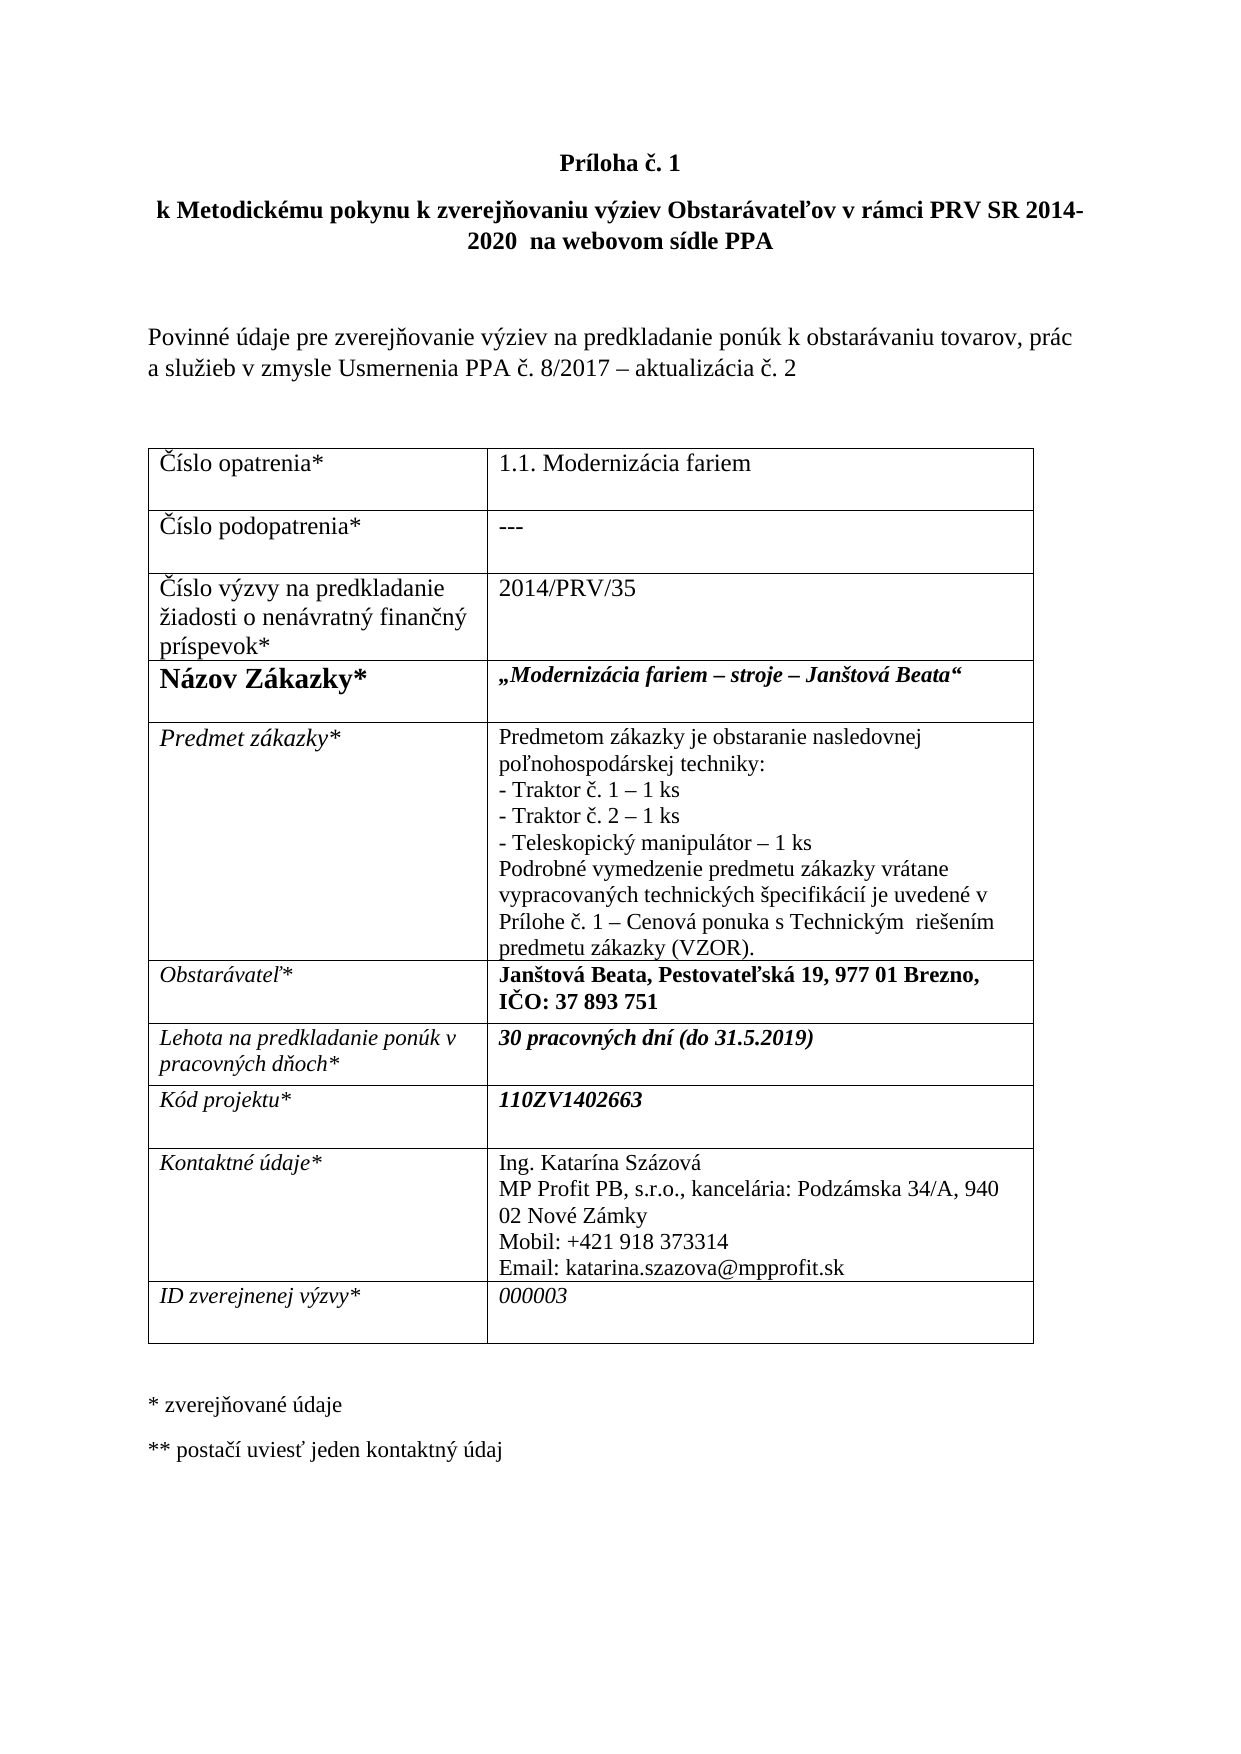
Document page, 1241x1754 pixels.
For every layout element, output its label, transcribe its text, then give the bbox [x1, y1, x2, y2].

table_cell Kód projektu* [149, 1086, 487, 1148]
table_cell Číslo podopatrenia* [149, 511, 487, 572]
table_cell Názov Zákazky* [149, 661, 487, 722]
table_cell Číslo výzvy na predkladanie žiadosti o nenávratný finančný príspevok* [149, 574, 487, 660]
table_cell ID zverejnenej výzvy* [149, 1282, 487, 1343]
table_cell Predmetom zákazky je obstaranie nasledovnej poľnohospodárskej techniky: - Traktor č. 1 – 1 ks - Traktor č. 2 – 1 ks - Teleskopický manipulátor – 1 ks Podrobné vymedzenie predmetu zákazky vrátane vypracovaných technických špecifikácií je uvedené v Prílohe č. 1 – Cenová ponuka s Technickým riešením predmetu zákazky (VZOR). [488, 723, 1033, 960]
table_cell Ing. Katarína Százová MP Profit PB, s.r.o., kancelária: Podzámska 34/A, 940 02 Nové Zámky Mobil: +421 918 373314 Email: katarina.szazova@mpprofit.sk [488, 1149, 1033, 1281]
text Povinné údaje pre zverejňovanie výziev na predkladanie ponúk k obstarávaniu tovarov, prác a služieb v zmysle Usmernenia PPA č. 8/2017 – aktualizácia č. 2 [148, 322, 1093, 382]
table_cell 110ZV1402663 [488, 1086, 1033, 1148]
text Príloha č. 1 [148, 148, 1093, 176]
table_cell Predmet zákazky* [149, 723, 487, 960]
table_cell Obstarávateľ* [149, 961, 487, 1023]
table_header Číslo opatrenia* [149, 449, 487, 510]
table_cell „Modernizácia fariem – stroje – Janštová Beata“ [488, 661, 1033, 722]
text ** postačí uviesť jeden kontaktný údaj [148, 1436, 1093, 1463]
table_cell --- [488, 511, 1033, 572]
text k Metodickému pokynu k zverejňovaniu výziev Obstarávateľov v rámci PRV SR 2014-2020 na webovom sídle PPA [148, 195, 1093, 255]
table_cell Kontaktné údaje* [149, 1149, 487, 1281]
table_header 1.1. Modernizácia fariem [488, 449, 1033, 510]
table_cell 30 pracovných dní (do 31.5.2019) [488, 1024, 1033, 1085]
table_cell Lehota na predkladanie ponúk v pracovných dňoch* [149, 1024, 487, 1085]
table_cell 2014/PRV/35 [488, 574, 1033, 660]
table_cell 000003 [488, 1282, 1033, 1343]
text * zverejňované údaje [148, 1391, 1093, 1417]
table_cell Janštová Beata, Pestovateľská 19, 977 01 Brezno, IČO: 37 893 751 [488, 961, 1033, 1023]
